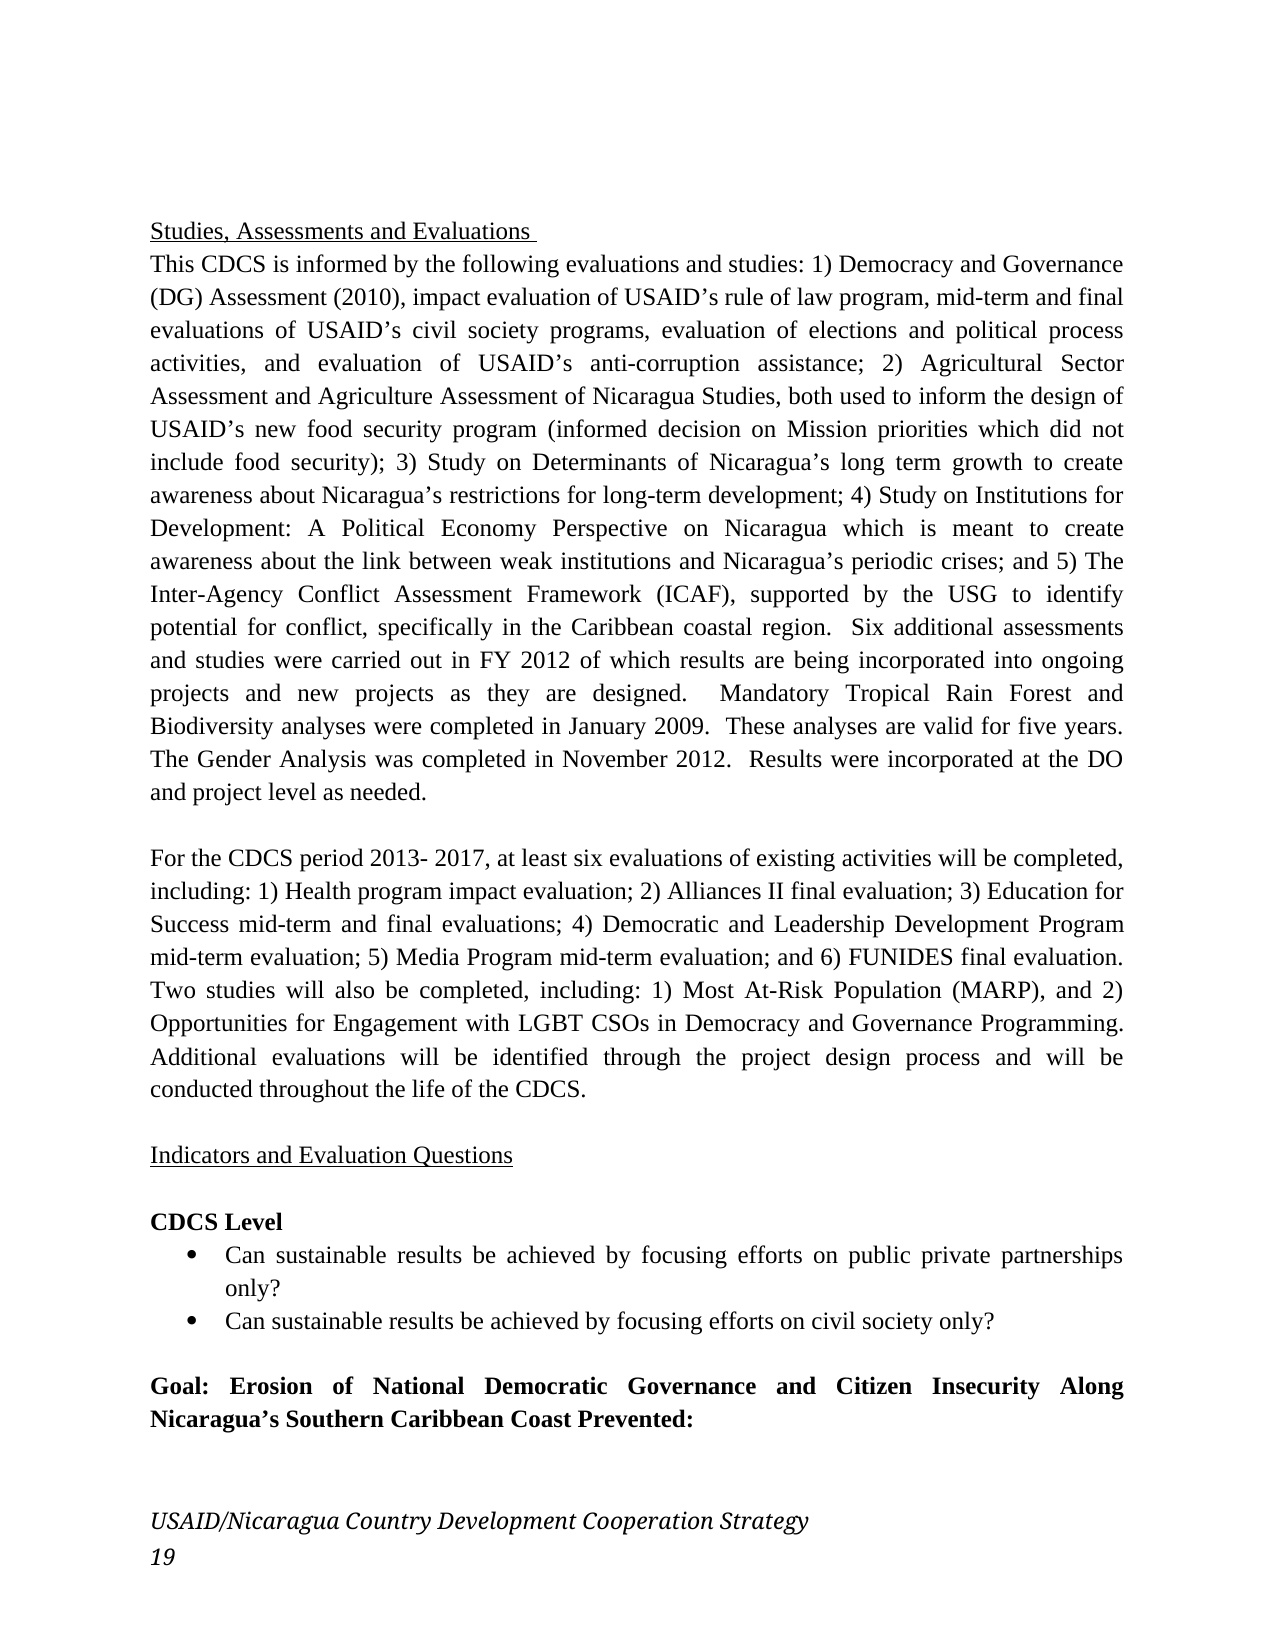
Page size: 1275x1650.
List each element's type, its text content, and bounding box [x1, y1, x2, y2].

list Can sustainable results be achieved by focusing efforts on public private partnerships only? [187, 1240, 1125, 1301]
text Goal: Erosion of National Democratic Governance and Citizen Insecurity Along Nicaragua’s Southern Caribbean Coast Prevented: [150, 1371, 1125, 1433]
text Studies, Assessments and Evaluations [150, 216, 1125, 245]
text For the CDCS period 2013- 2017, at least six evaluations of existing activities will be completed, including: 1) Health program impact evaluation; 2) Alliances II final evaluation; 3) Education for Success mid-term and final evaluations; 4) Democratic and Leadership Development Program mid-term evaluation; 5) Media Program mid-term evaluation; and 6) FUNIDES final evaluation. Two studies will also be completed, including: 1) Most At-Risk Population (MARP), and 2) Opportunities for Engagement with LGBT CSOs in Democracy and Governance Programming. Additional evaluations will be identified through the project design process and will be conducted throughout the life of the CDCS. [150, 843, 1125, 1103]
text Indicators and Evaluation Questions [150, 1141, 1125, 1169]
text CDCS Level [150, 1207, 1125, 1235]
list Can sustainable results be achieved by focusing efforts on civil society only? [187, 1306, 1125, 1334]
text This CDCS is informed by the following evaluations and studies: 1) Democracy and Governance (DG) Assessment (2010), impact evaluation of USAID’s rule of law program, mid-term and final evaluations of USAID’s civil society programs, evaluation of elections and political process activities, and evaluation of USAID’s anti-corruption assistance; 2) Agricultural Sector Assessment and Agriculture Assessment of Nicaragua Studies, both used to inform the design of USAID’s new food security program (informed decision on Mission priorities which did not include food security); 3) Study on Determinants of Nicaragua’s long term growth to create awareness about Nicaragua’s restrictions for long-term development; 4) Study on Institutions for Development: A Political Economy Perspective on Nicaragua which is meant to create awareness about the link between weak institutions and Nicaragua’s periodic crises; and 5) The Inter-Agency Conflict Assessment Framework (ICAF), supported by the USG to identify potential for conflict, specifically in the Caribbean coastal region. Six additional assessments and studies were carried out in FY 2012 of which results are being incorporated into ongoing projects and new projects as they are designed. Mandatory Tropical Rain Forest and Biodiversity analyses were completed in January 2009. These analyses are valid for five years. The Gender Analysis was completed in November 2012. Results were incorporated at the DO and project level as needed. [150, 249, 1125, 806]
